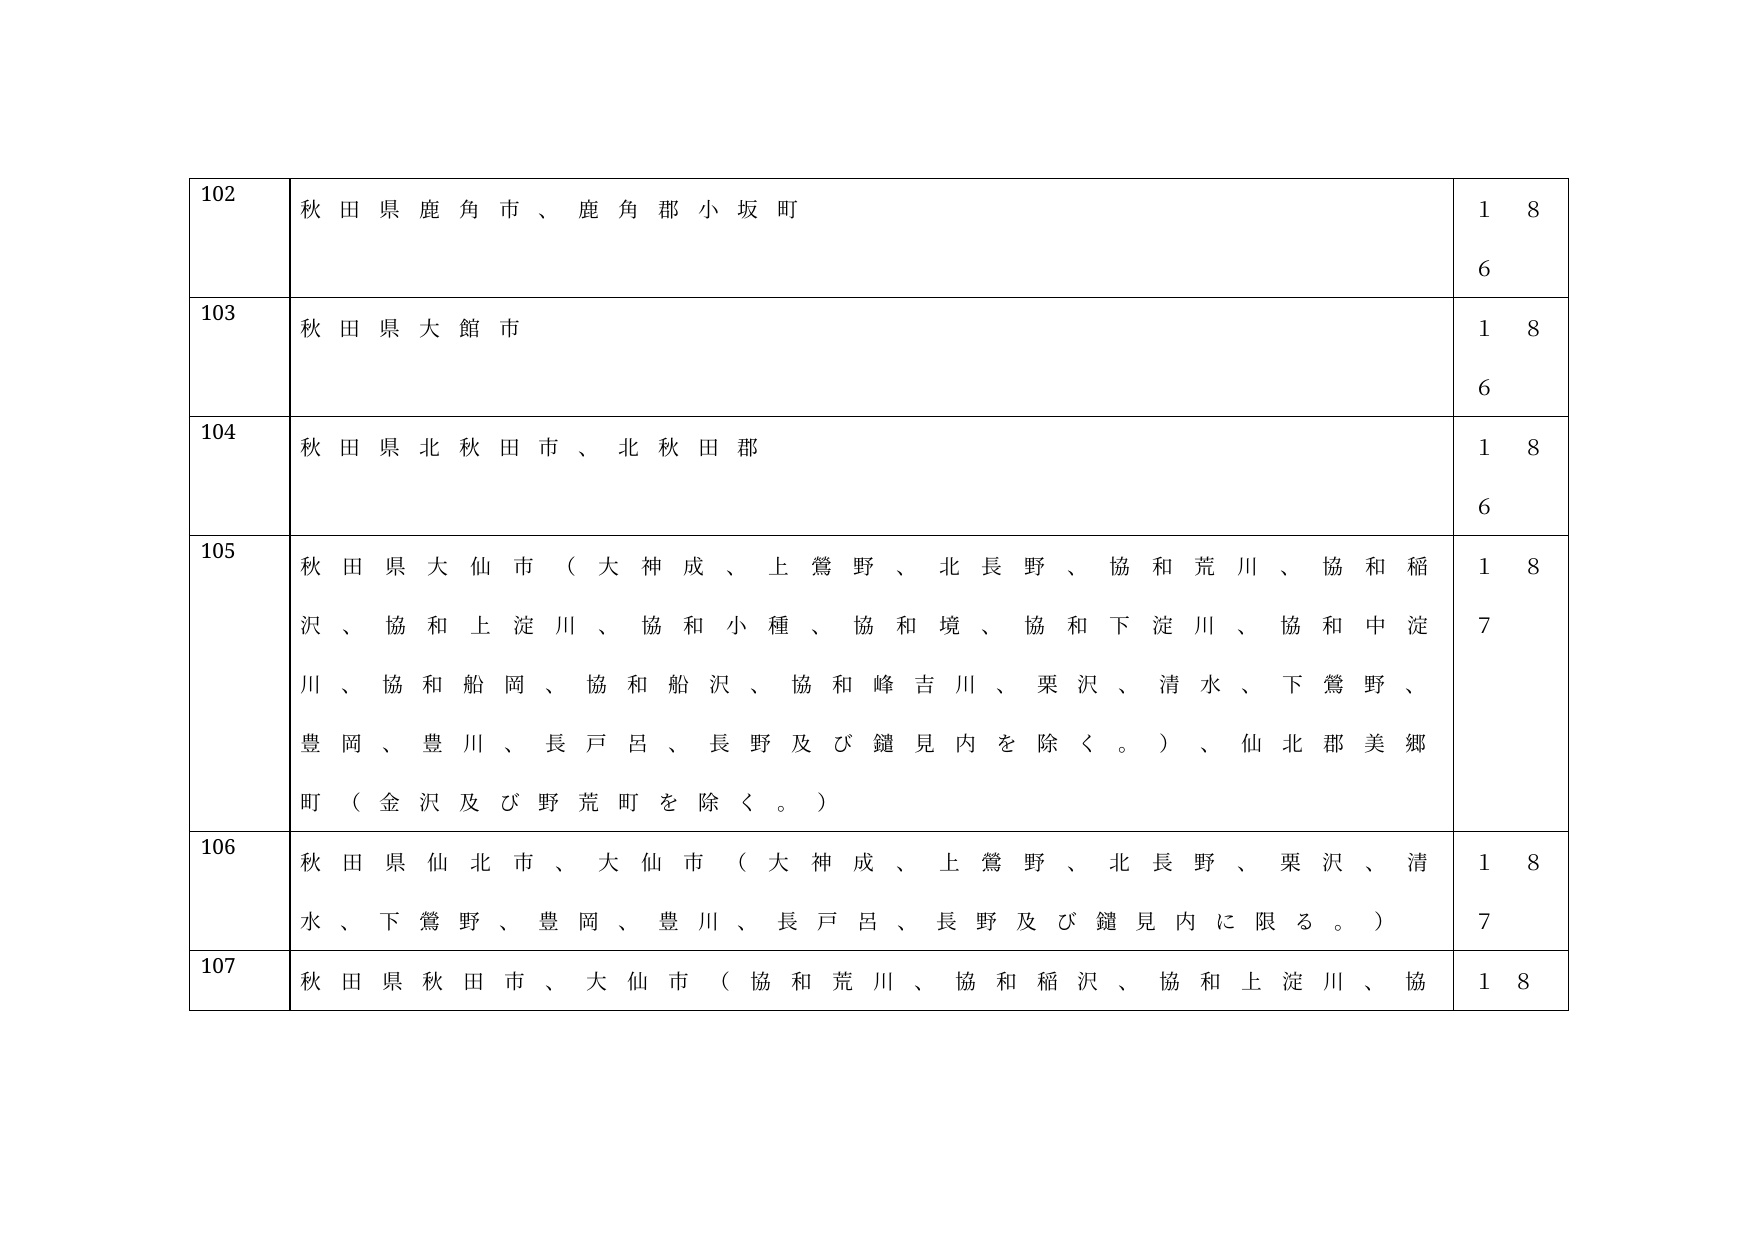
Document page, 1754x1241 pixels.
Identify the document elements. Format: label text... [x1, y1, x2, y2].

table_cell 104 [190, 417, 289, 535]
table_cell 秋田県鹿角市、鹿角郡小坂町 [291, 179, 1453, 297]
table_cell 102 [190, 179, 289, 297]
table_cell １８ [1454, 951, 1568, 1009]
table_cell 107 [190, 951, 289, 1009]
table_cell １８６ [1454, 298, 1568, 416]
table_cell 105 [190, 536, 289, 831]
table_cell 秋田県北秋田市、北秋田郡 [291, 417, 1453, 535]
table_cell １８６ [1454, 417, 1568, 535]
table_cell １８７ [1454, 536, 1568, 831]
table_cell 103 [190, 298, 289, 416]
table_cell 秋田県仙北市、大仙市（大神成、上鶯野、北長野、栗沢、清水、下鶯野、豊岡、豊川、長戸呂、長野及び鑓見内に限る。） [291, 832, 1453, 949]
table_cell １８６ [1454, 179, 1568, 297]
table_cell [291, 951, 1453, 1009]
table_cell １８７ [1454, 832, 1568, 949]
table_cell 秋田県大仙市（大神成、上鶯野、北長野、協和荒川、協和稲沢、協和上淀川、協和小種、協和境、協和下淀川、協和中淀川、協和船岡、協和船沢、協和峰吉川、栗沢、清水、下鶯野、豊岡、豊川、長戸呂、長野及び鑓見内を除く。）、仙北郡美郷町（金沢及び野荒町を除く。） [291, 536, 1453, 831]
table_cell 106 [190, 832, 289, 949]
table_cell 秋田県大館市 [291, 298, 1453, 416]
